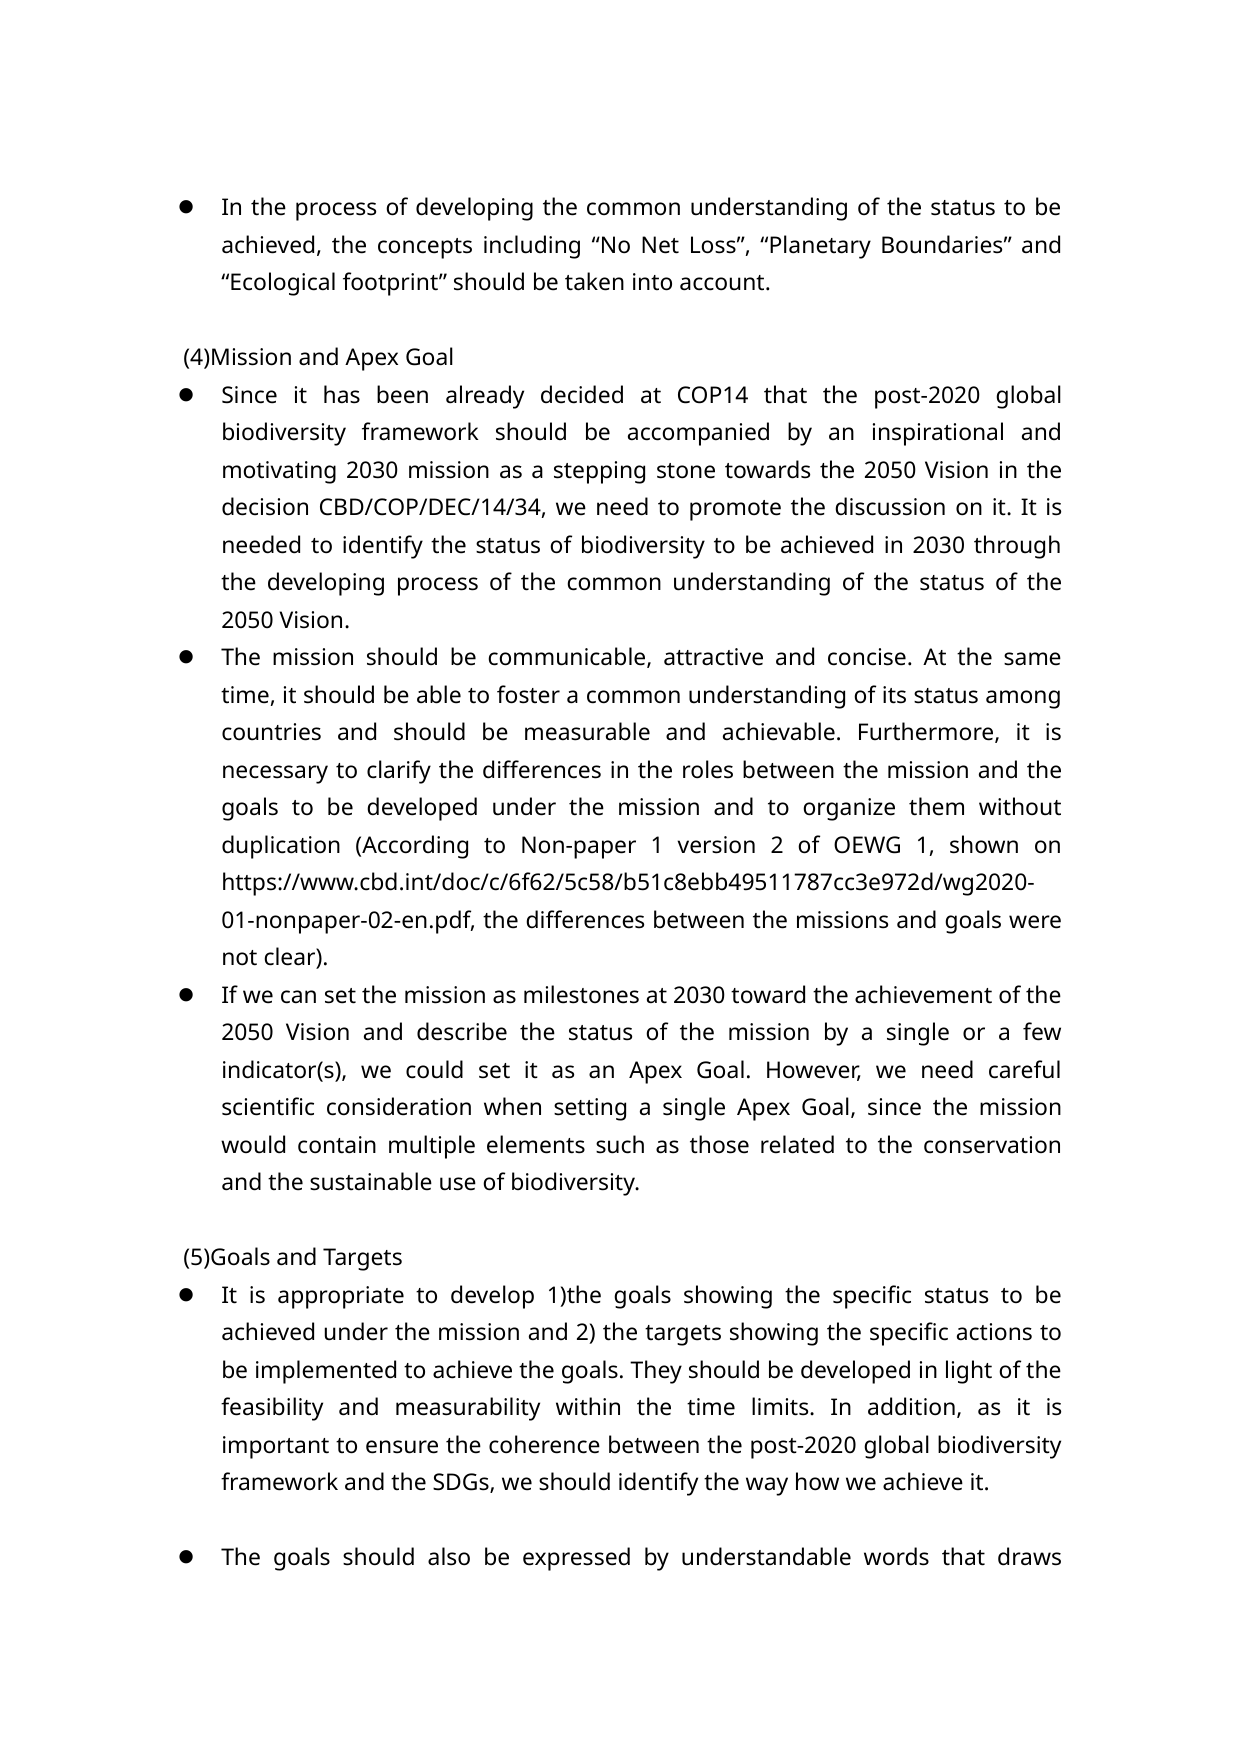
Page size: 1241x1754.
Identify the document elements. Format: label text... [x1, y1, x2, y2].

list Since it has been already decided at COP14 that the post-2020 global biodiversity framework should be accompanied by an inspirational and motivating 2030 mission as a stepping stone towards the 2050 Vision in the decision CBD/COP/DEC/14/34, we need to promote the discussion on it. It is needed to identify the status of biodiversity to be achieved in 2030 through the developing process of the common understanding of the status of the 2050 Vision. [177, 376, 1063, 638]
list The mission should be communicable, attractive and concise. At the same time, it should be able to foster a common understanding of its status among countries and should be measurable and achievable. Furthermore, it is necessary to clarify the differences in the roles between the mission and the goals to be developed under the mission and to organize them without duplication (According to Non-paper 1 version 2 of OEWG 1, shown on https://www.cbd.int/doc/c/6f62/5c58/b51c8ebb49511787cc3e972d/wg2020-01-nonpaper-02-en.pdf, the differences between the missions and goals were not clear). [177, 638, 1063, 976]
text (4)Mission and Apex Goal [177, 338, 1063, 376]
list If we can set the mission as milestones at 2030 toward the achievement of the 2050 Vision and describe the status of the mission by a single or a few indicator(s), we could set it as an Apex Goal. However, we need careful scientific consideration when setting a single Apex Goal, since the mission would contain multiple elements such as those related to the conservation and the sustainable use of biodiversity. [177, 976, 1063, 1201]
text (5)Goals and Targets [177, 1238, 1063, 1276]
list In the process of developing the common understanding of the status to be achieved, the concepts including “No Net Loss”, “Planetary Boundaries” and “Ecological footprint” should be taken into account. [177, 188, 1063, 301]
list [177, 1538, 1063, 1576]
list It is appropriate to develop 1)the goals showing the specific status to be achieved under the mission and 2) the targets showing the specific actions to be implemented to achieve the goals. They should be developed in light of the feasibility and measurability within the time limits. In addition, as it is important to ensure the coherence between the post-2020 global biodiversity framework and the SDGs, we should identify the way how we achieve it. [177, 1276, 1063, 1501]
